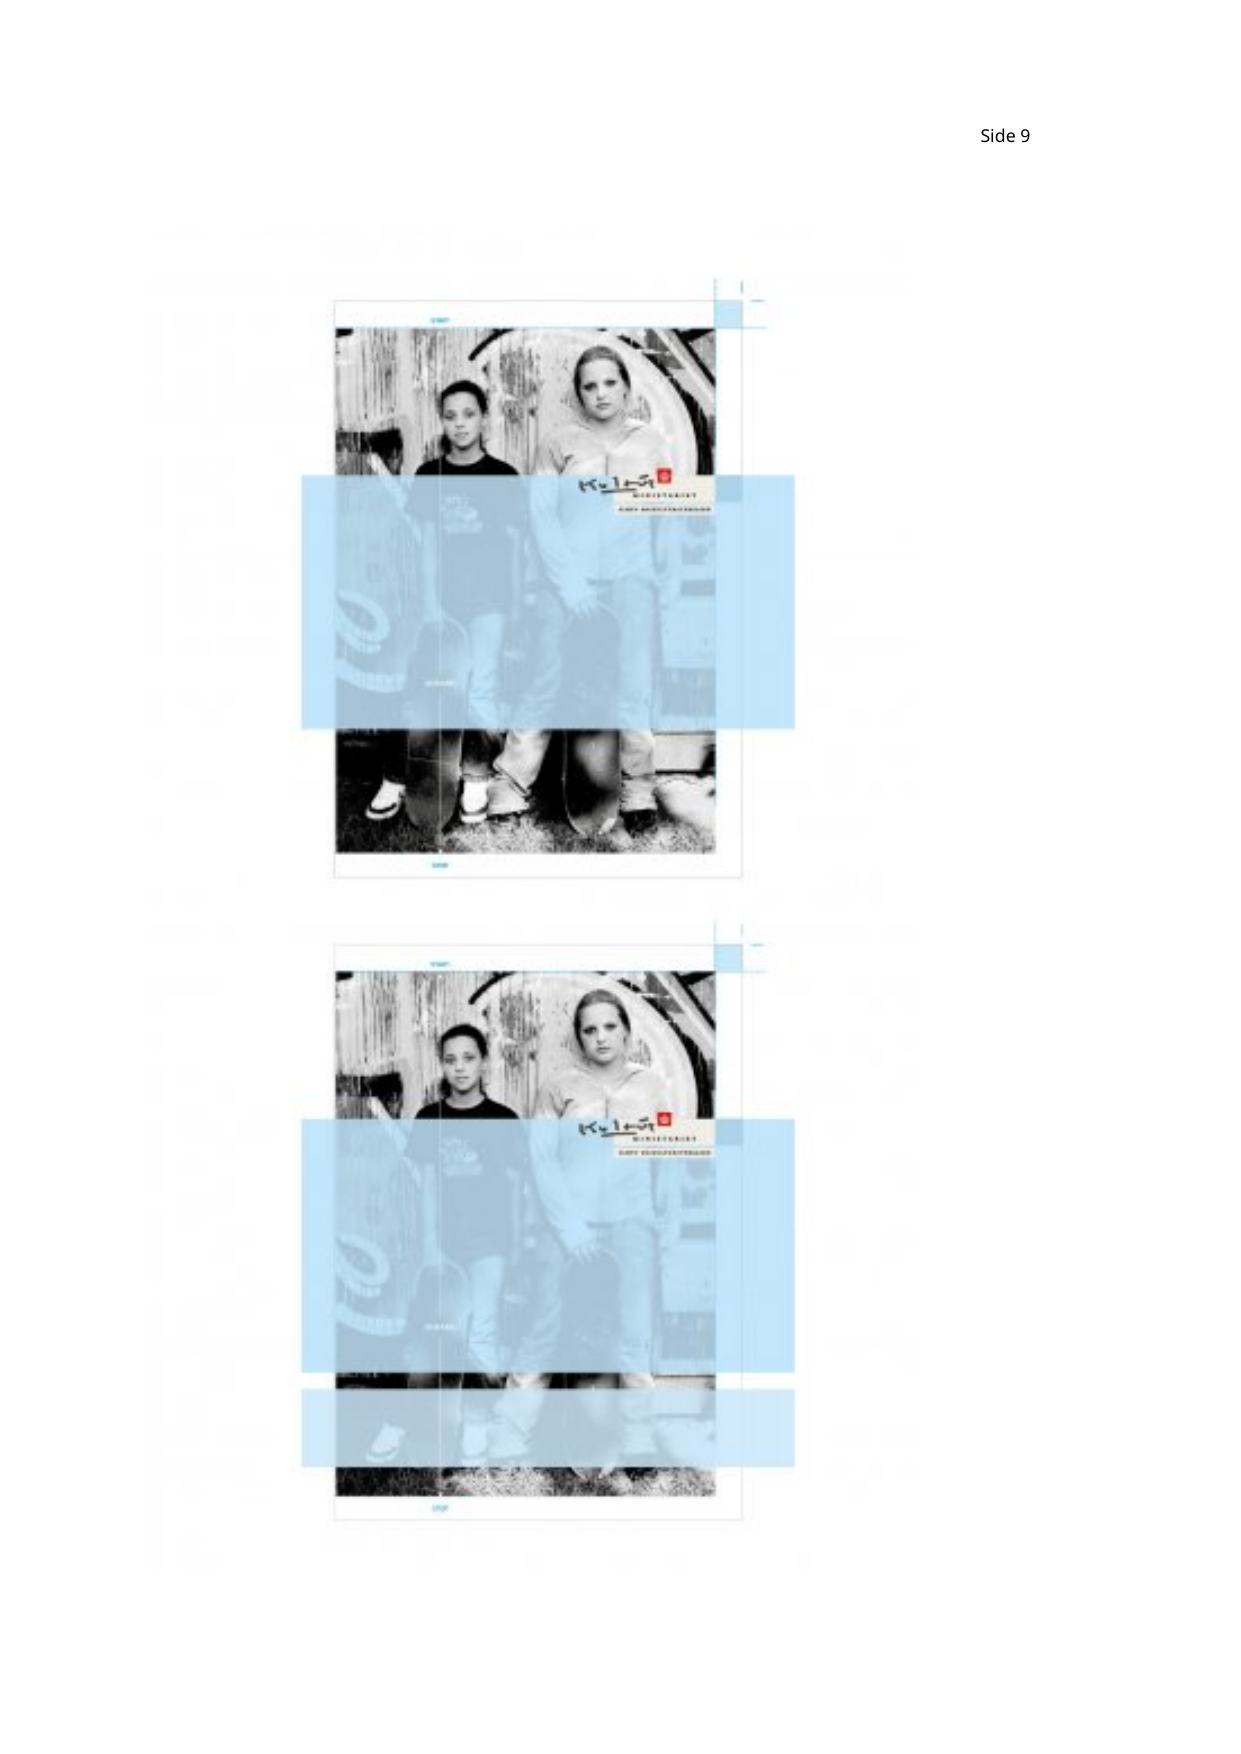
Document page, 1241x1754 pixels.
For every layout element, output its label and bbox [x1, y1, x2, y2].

picture [147, 224, 917, 1571]
